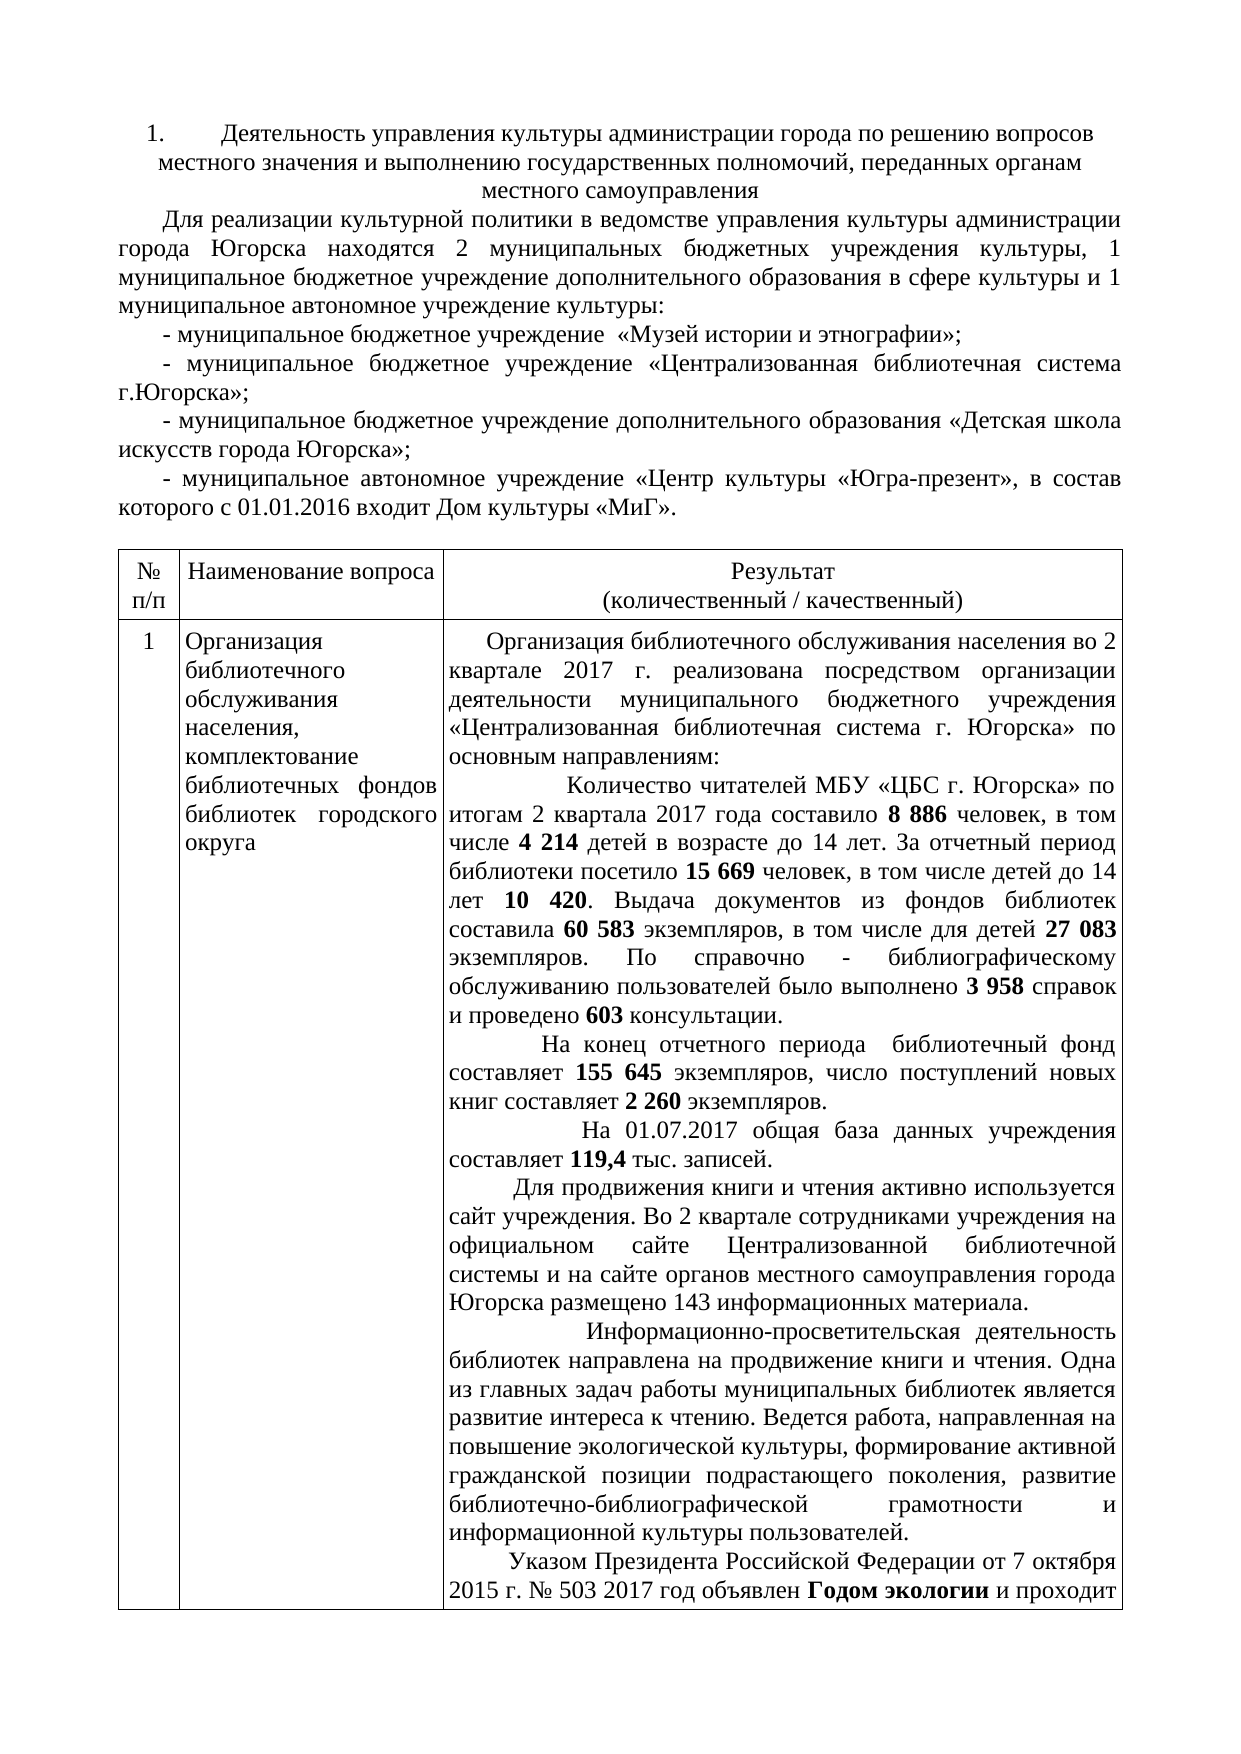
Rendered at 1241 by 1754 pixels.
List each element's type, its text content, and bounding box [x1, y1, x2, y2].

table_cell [444, 620, 1122, 1609]
table_header Результат (количественный / качественный) [444, 550, 1122, 619]
text - муниципальное бюджетное учреждение «Музей истории и этнографии»; [118, 319, 1122, 348]
table_header № п/п [119, 550, 179, 619]
table_header Наименование вопроса [180, 550, 443, 619]
text - муниципальное бюджетное учреждение дополнительного образования «Детская школа искусств города Югорска»; [118, 406, 1122, 463]
list Деятельность управления культуры администрации города по решению вопросов местного значения и выполнению государственных полномочий, переданных органам местного самоуправления [118, 118, 1122, 204]
text - муниципальное автономное учреждение «Центр культуры «Югра-презент», в состав которого с 01.01.2016 входит Дом культуры «МиГ». [118, 463, 1122, 521]
text - муниципальное бюджетное учреждение «Централизованная библиотечная система г.Югорска»; [118, 348, 1122, 406]
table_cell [180, 620, 443, 1609]
text Для реализации культурной политики в ведомстве управления культуры администрации города Югорска находятся 2 муниципальных бюджетных учреждения культуры, 1 муниципальное бюджетное учреждение дополнительного образования в сфере культуры и 1 муниципальное автономное учреждение культуры: [118, 204, 1122, 319]
table_cell 1 [119, 620, 179, 1609]
